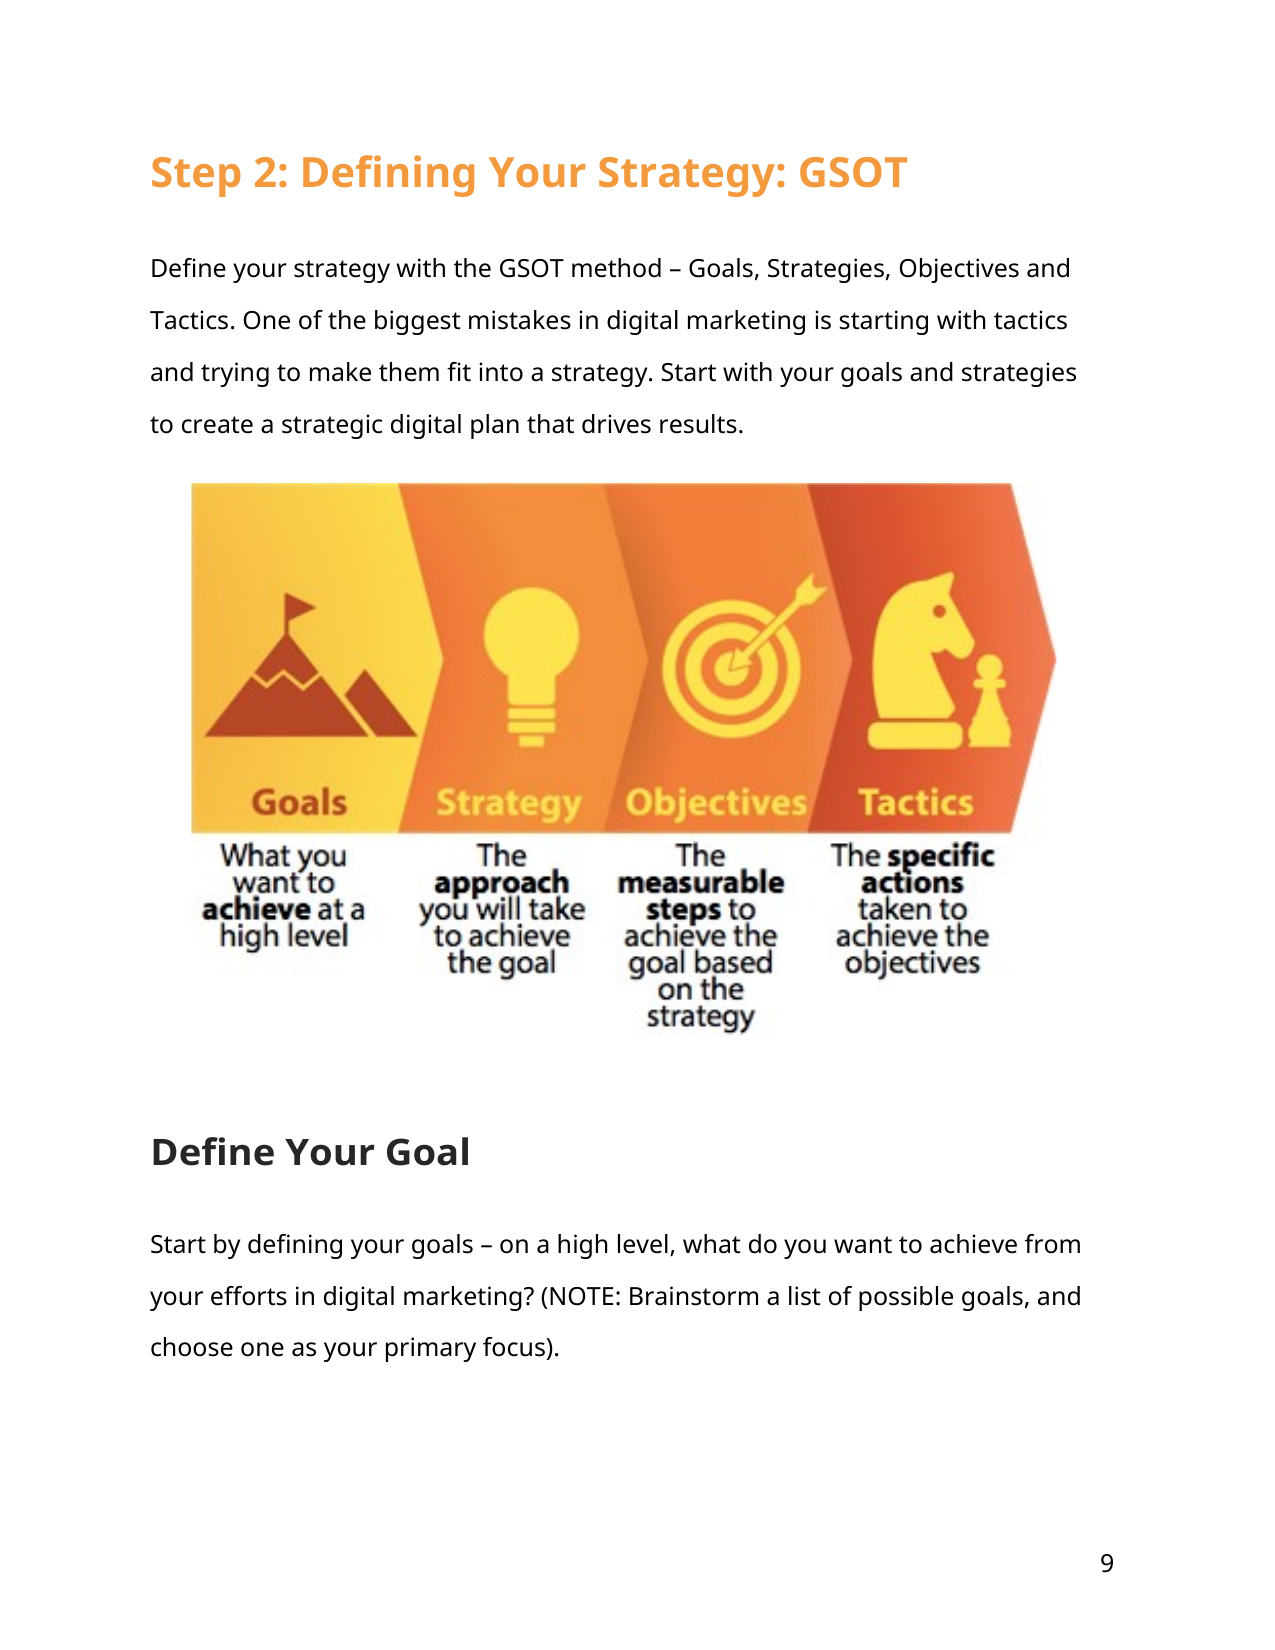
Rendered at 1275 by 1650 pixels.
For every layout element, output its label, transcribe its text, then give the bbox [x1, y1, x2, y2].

subtitle Step 2: Defining Your Strategy: GSOT [150, 142, 1237, 199]
text Start by defining your goals – on a high level, what do you want to achieve from your efforts in digital marketing? (NOTE: Brainstorm a list of possible goals, and choose one as your primary focus). [150, 1227, 1106, 1363]
subtitle Define Your Goal [150, 1126, 1237, 1176]
picture [190, 483, 1057, 1035]
text Define your strategy with the GSOT method – Goals, Strategies, Objectives and Tactics. One of the biggest mistakes in digital marketing is starting with tactics and trying to make them fit into a strategy. Start with your goals and strategies to create a strategic digital plan that drives results. [150, 251, 1098, 440]
